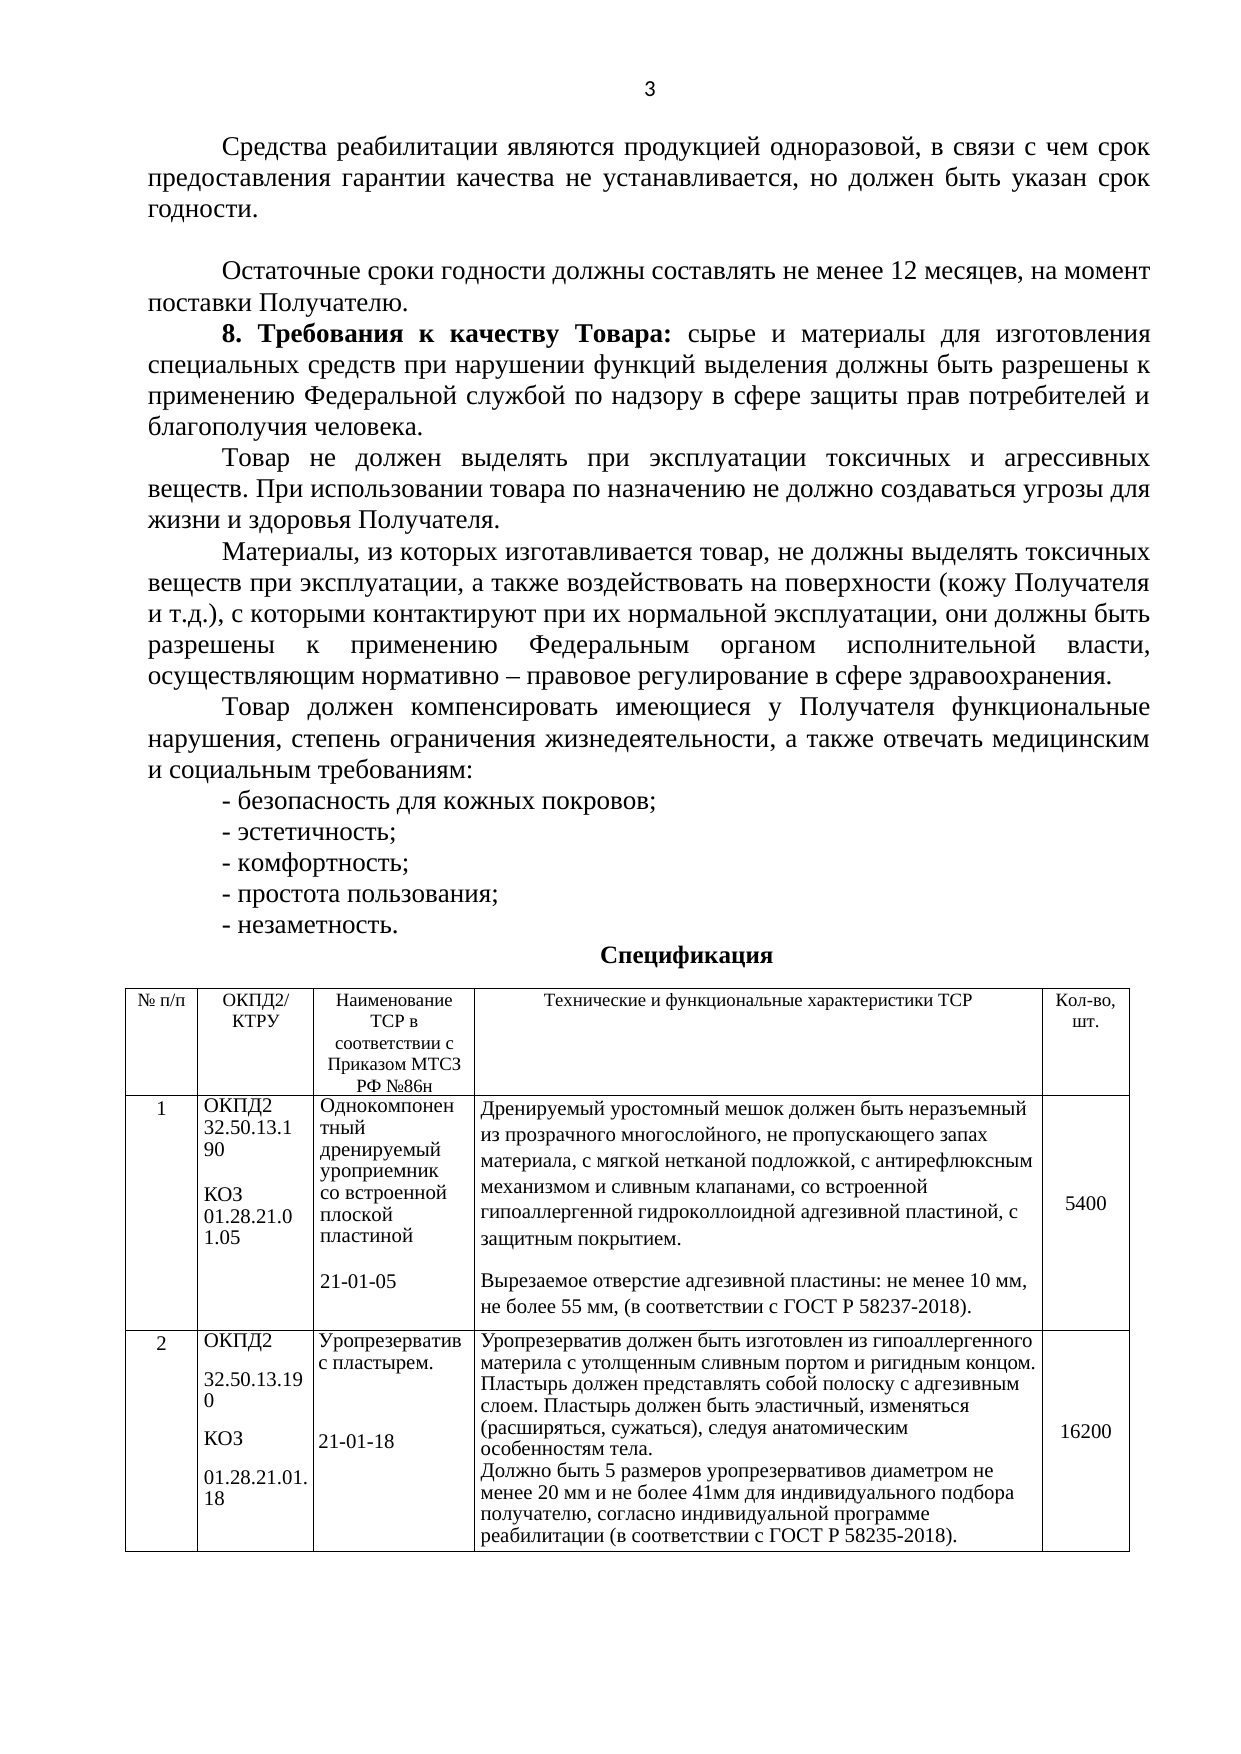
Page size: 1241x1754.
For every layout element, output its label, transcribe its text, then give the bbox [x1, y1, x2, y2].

text - незаметность. [148, 908, 1152, 940]
table_cell Уропрезерватив должен быть изготовлен из гипоаллергенного материла с утолщенным сливным портом и ригидным концом. Пластырь должен представлять собой полоску с адгезивным слоем. Пластырь должен быть эластичный, изменяться (расширяться, сужаться), следуя анатомическим особенностям тела. Должно быть 5 размеров уропрезервативов диаметром не менее 20 мм и не более 41мм для индивидуального подбора получателю, согласно индивидуальной программе реабилитации (в соответствии с ГОСТ Р 58235-2018). [475, 1331, 1042, 1551]
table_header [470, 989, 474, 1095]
text Спецификация [148, 940, 1152, 968]
table_header Технические и функциональные характеристики ТСР [475, 989, 1042, 1095]
table_cell 16200 [1043, 1331, 1129, 1551]
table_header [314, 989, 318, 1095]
table_header Кол-во, шт. [1043, 989, 1129, 1095]
table_cell 5400 [1043, 1096, 1129, 1329]
text Средства реабилитации являются продукцией одноразовой, в связи с чем срок предоставления гарантии качества не устанавливается, но должен быть указан срок годности. [148, 130, 1152, 223]
table_cell 1 [126, 1096, 197, 1329]
text - простота пользования; [148, 877, 1152, 908]
text Товар не должен выделять при эксплуатации токсичных и агрессивных веществ. При использовании товара по назначению не должно создаваться угрозы для жизни и здоровья Получателя. [148, 441, 1152, 535]
text - безопасность для кожных покровов; [148, 784, 1152, 815]
table_cell Дренируемый уростомный мешок должен быть неразъемный из прозрачного многослойного, не пропускающего запах материала, с мягкой нетканой подложкой, с антирефлюксным механизмом и сливным клапанами, со встроенной гипоаллергенной гидроколлоидной адгезивной пластиной, с защитным покрытием. Вырезаемое отверстие адгезивной пластины: не менее 10 мм, не более 55 мм, (в соответствии с ГОСТ Р 58237-2018). [475, 1096, 1042, 1329]
text Материалы, из которых изготавливается товар, не должны выделять токсичных веществ при эксплуатации, а также воздействовать на поверхности (кожу Получателя и т.д.), с которыми контактируют при их нормальной эксплуатации, они должны быть разрешены к применению Федеральным органом исполнительной власти, осуществляющим нормативно – правовое регулирование в сфере здравоохранения. [148, 535, 1152, 691]
table_cell Уропрезерватив с пластырем. 21-01-18 [314, 1331, 474, 1551]
text Остаточные сроки годности должны составлять не менее 12 месяцев, на момент поставки Получателю. [148, 254, 1152, 317]
table_header № п/п [126, 989, 197, 1095]
text 8. Требования к качеству Товара: сырье и материалы для изготовления специальных средств при нарушении функций выделения должны быть разрешены к применению Федеральной службой по надзору в сфере защиты прав потребителей и благополучия человека. [148, 317, 1152, 441]
table_cell 2 [126, 1331, 197, 1551]
text Товар должен компенсировать имеющиеся у Получателя функциональные нарушения, степень ограничения жизнедеятельности, а также отвечать медицинским и социальным требованиям: [148, 691, 1152, 784]
table_cell Однокомпонентный дренируемый уроприемник со встроенной плоской пластиной 21-01-05 [314, 1096, 474, 1329]
text - эстетичность; [148, 815, 1152, 846]
table_cell ОКПД2 32.50.13.190 КОЗ 01.28.21.01.18 [198, 1331, 313, 1551]
text - комфортность; [148, 846, 1152, 877]
table_cell ОКПД2 32.50.13.190 КОЗ 01.28.21.01.05 [198, 1096, 313, 1329]
table_header ОКПД2/ КТРУ [198, 989, 313, 1095]
